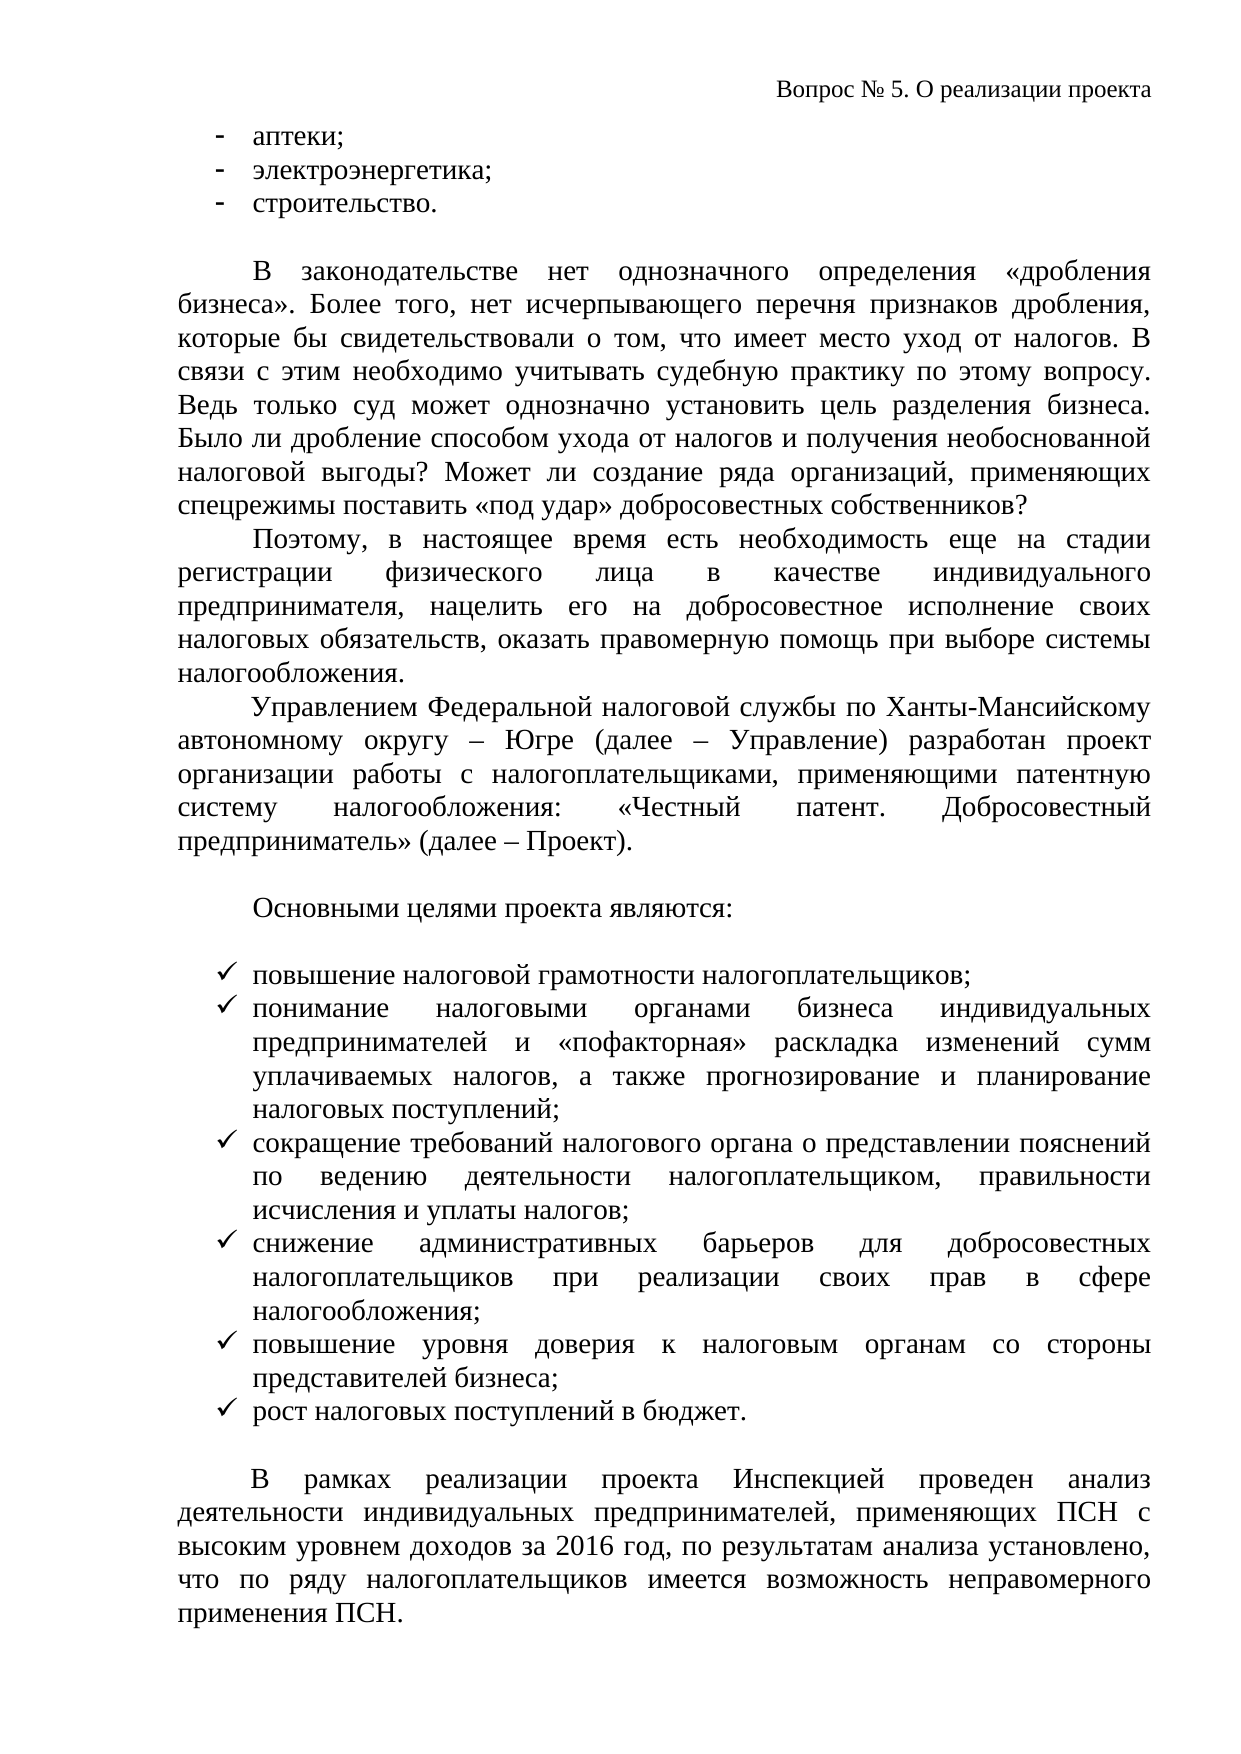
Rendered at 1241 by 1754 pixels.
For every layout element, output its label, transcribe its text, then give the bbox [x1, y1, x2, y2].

list строительство. [215, 185, 1152, 219]
list электроэнергетика; [215, 152, 1152, 185]
text В рамках реализации проекта Инспекцией проведен анализ деятельности индивидуальных предпринимателей, применяющих ПСН с высоким уровнем доходов за 2016 год, по результатам анализа установлено, что по ряду налогоплательщиков имеется возможность неправомерного применения ПСН. [177, 1461, 1152, 1628]
list повышение налоговой грамотности налогоплательщиков; [215, 957, 1152, 991]
text В законодательстве нет однозначного определения «дробления бизнеса». Более того, нет исчерпывающего перечня признаков дробления, которые бы свидетельствовали о том, что имеет место уход от налогов. В связи с этим необходимо учитывать судебную практику по этому вопросу. Ведь только суд может однозначно установить цель разделения бизнеса. Было ли дробление способом ухода от налогов и получения необоснованной налоговой выгоды? Может ли создание ряда организаций, применяющих спецрежимы поставить «под удар» добросовестных собственников? [177, 253, 1152, 521]
text Управлением Федеральной налоговой службы по Ханты-Мансийскому автономному округу – Югре (далее – Управление) разработан проект организации работы с налогоплательщиками, применяющими патентную систему налогообложения: «Честный патент. Добросовестный предприниматель» (далее – Проект). [177, 689, 1152, 856]
list сокращение требований налогового органа о представлении пояснений по ведению деятельности налогоплательщиком, правильности исчисления и уплаты налогов; [215, 1125, 1152, 1226]
list снижение административных барьеров для добросовестных налогоплательщиков при реализации своих прав в сфере налогообложения; [215, 1226, 1152, 1326]
list аптеки; [215, 118, 1152, 152]
list понимание налоговыми органами бизнеса индивидуальных предпринимателей и «пофакторная» раскладка изменений сумм уплачиваемых налогов, а также прогнозирование и планирование налоговых поступлений; [215, 991, 1152, 1125]
list повышение уровня доверия к налоговым органам со стороны представителей бизнеса; [215, 1326, 1152, 1393]
text Поэтому, в настоящее время есть необходимость еще на стадии регистрации физического лица в качестве индивидуального предпринимателя, нацелить его на добросовестное исполнение своих налоговых обязательств, оказать правомерную помощь при выборе системы налогообложения. [177, 521, 1152, 689]
list рост налоговых поступлений в бюджет. [215, 1393, 1152, 1427]
text Основными целями проекта являются: [252, 890, 1152, 923]
